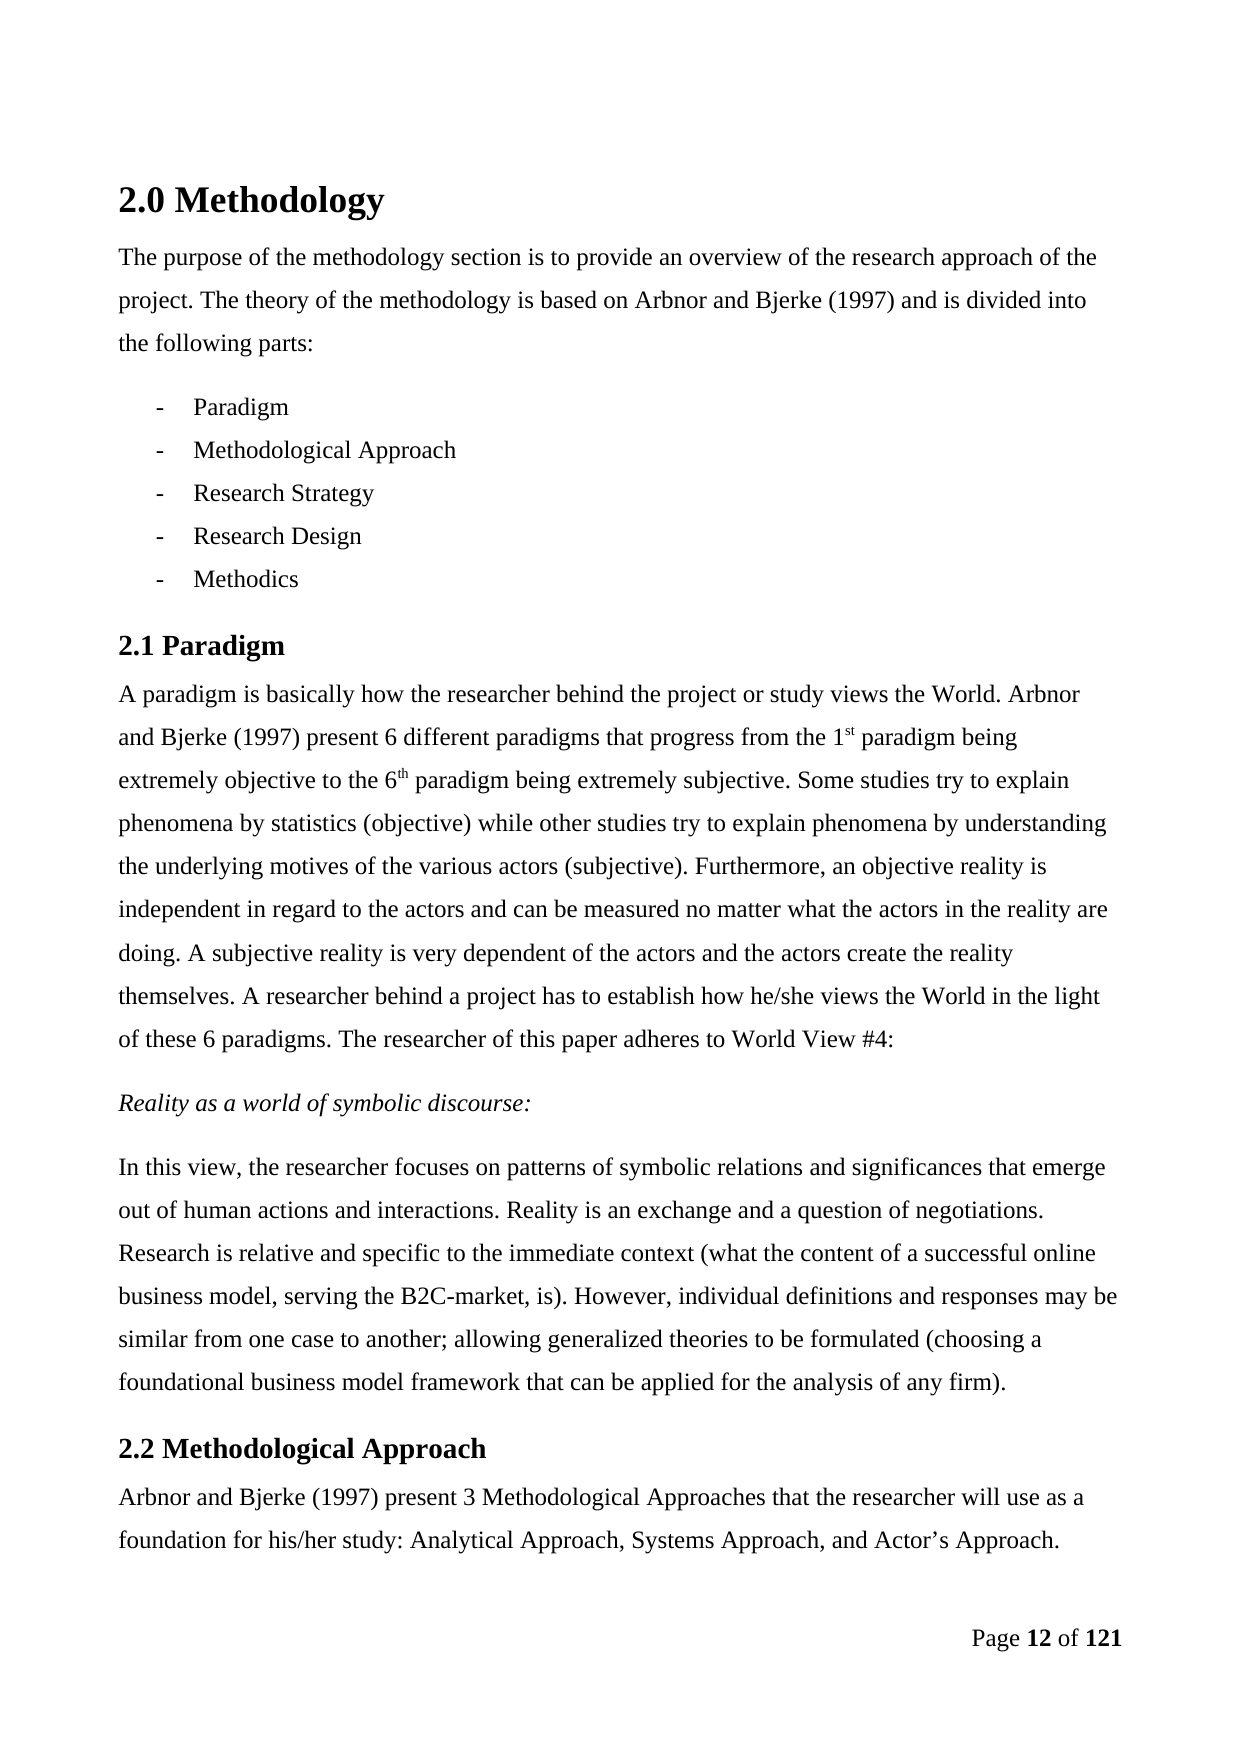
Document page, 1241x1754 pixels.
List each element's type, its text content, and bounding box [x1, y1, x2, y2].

list Paradigm [156, 392, 1122, 421]
list Methodics [156, 564, 1122, 593]
list Methodological Approach [156, 435, 1122, 464]
subtitle 2.0 Methodology [118, 177, 1122, 220]
text In this view, the researcher focuses on patterns of symbolic relations and significances that emerge out of human actions and interactions. Reality is an exchange and a question of negotiations. Research is relative and specific to the immediate context (what the content of a successful online business model, serving the B2C-market, is). However, individual definitions and responses may be similar from one case to another; allowing generalized theories to be formulated (choosing a foundational business model framework that can be applied for the analysis of any firm). [118, 1152, 1122, 1396]
list Research Design [156, 521, 1122, 550]
list Research Strategy [156, 478, 1122, 507]
subtitle 2.1 Paradigm [118, 628, 1122, 662]
text Reality as a world of symbolic discourse: [118, 1088, 1122, 1117]
text A paradigm is basically how the researcher behind the project or study views the World. Arbnor and Bjerke (1997) present 6 different paradigms that progress from the 1st paradigm being extremely objective to the 6th paradigm being extremely subjective. Some studies try to explain phenomena by statistics (objective) while other studies try to explain phenomena by understanding the underlying motives of the various actors (subjective). Furthermore, an objective reality is independent in regard to the actors and can be measured no matter what the actors in the reality are doing. A subjective reality is very dependent of the actors and the actors create the reality themselves. A researcher behind a project has to establish how he/she views the World in the light of these 6 paradigms. The researcher of this paper adheres to World View #4: [118, 679, 1122, 1053]
subtitle 2.2 Methodological Approach [118, 1431, 1122, 1465]
text Arbnor and Bjerke (1997) present 3 Methodological Approaches that the researcher will use as a foundation for his/her study: Analytical Approach, Systems Approach, and Actor’s Approach. [118, 1482, 1122, 1553]
text The purpose of the methodology section is to provide an overview of the research approach of the project. The theory of the methodology is based on Arbnor and Bjerke (1997) and is divided into the following parts: [118, 242, 1122, 357]
